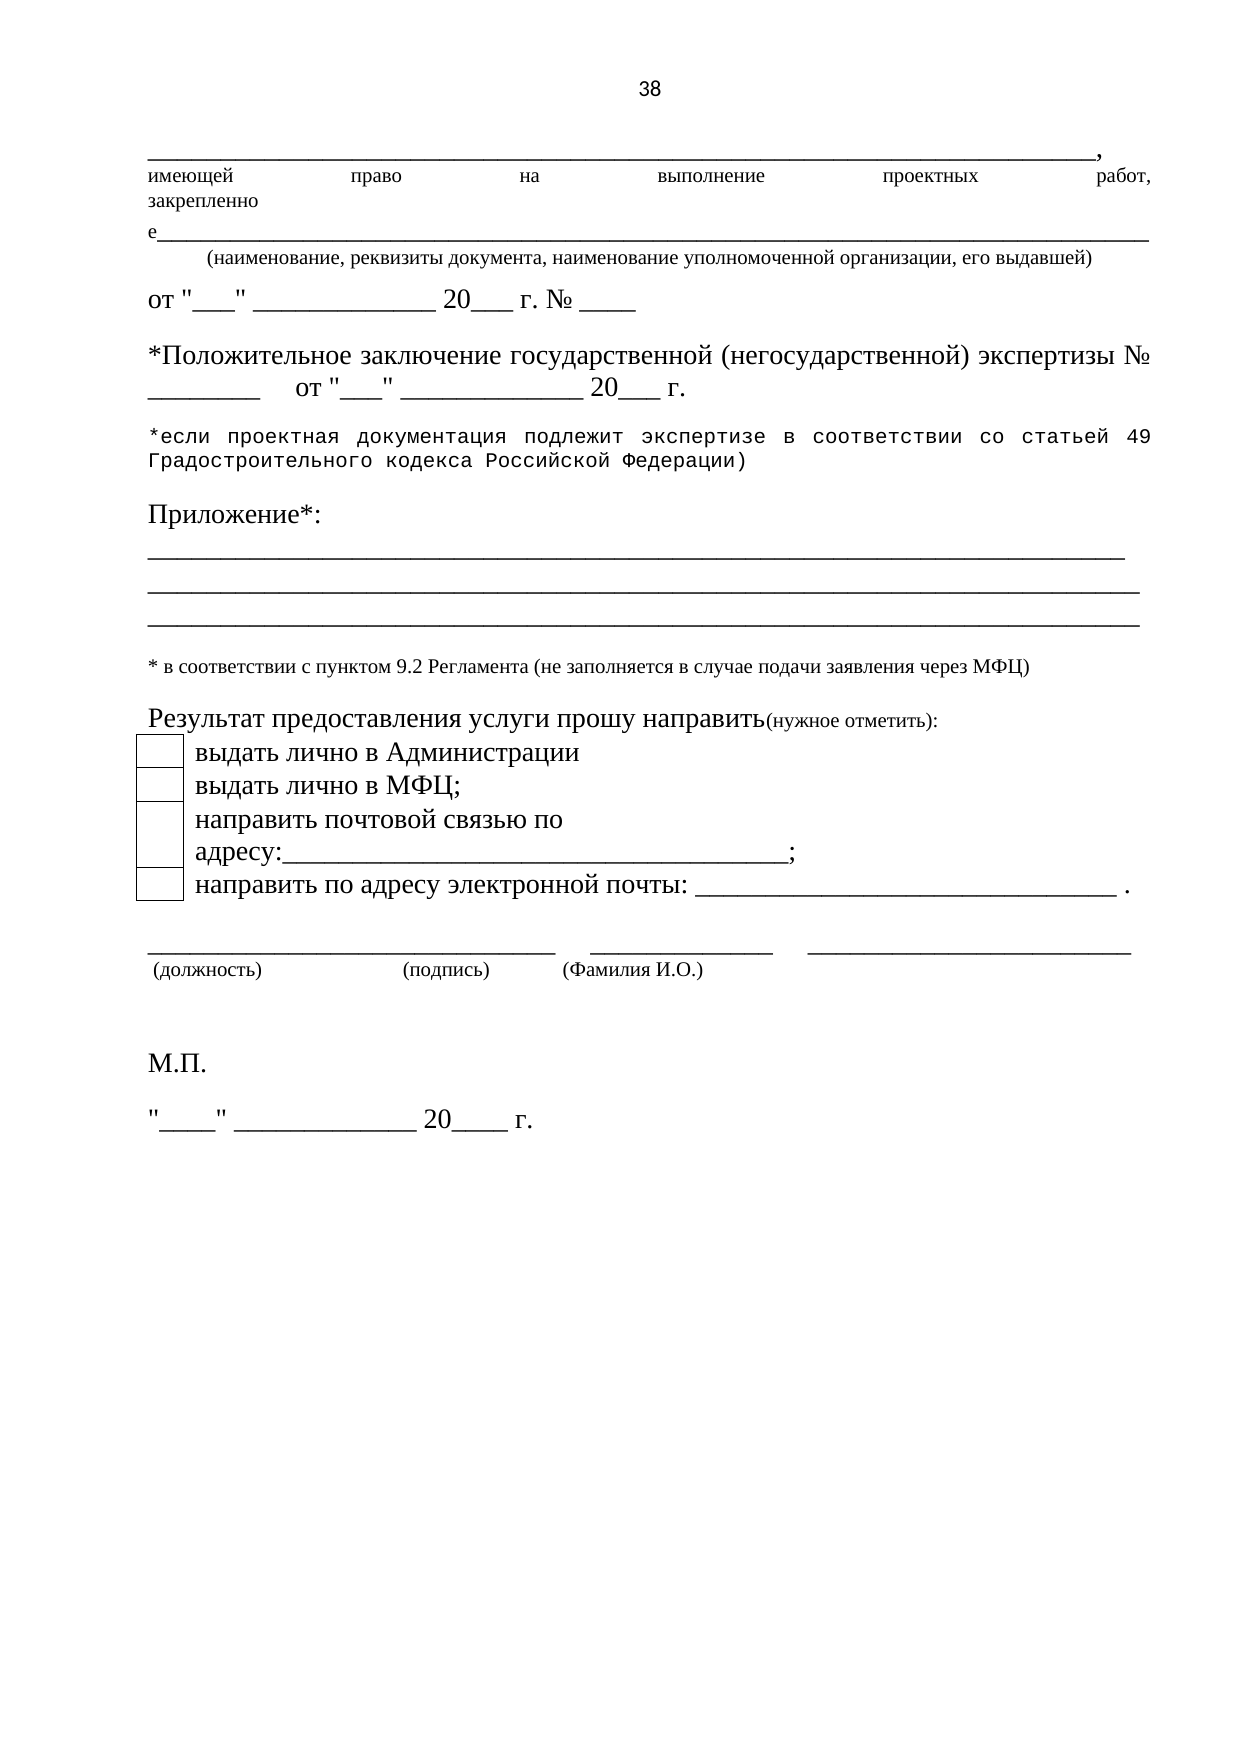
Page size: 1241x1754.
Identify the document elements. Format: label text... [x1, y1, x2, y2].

text ____________________________________________________________________ [148, 563, 1152, 597]
table_cell [137, 802, 183, 867]
text *Положительное заключение государственной (негосударственной) экспертизы № ________ от "___" _____________ 20___ г. [148, 338, 1152, 402]
text _____________________________ _____________ _______________________ [148, 925, 1152, 957]
table_cell [137, 868, 183, 900]
table_cell направить по адресу электронной почты: ______________________________ . [184, 867, 1152, 900]
table_cell [137, 768, 183, 801]
text М.П. [148, 1046, 1152, 1078]
text *если проектная документация подлежит экспертизе в соответствии со статьей 49 Градостроительного кодекса Российской Федерации) [148, 426, 1152, 473]
text Приложение*: [148, 497, 1152, 529]
text "____" _____________ 20____ г. [148, 1102, 1152, 1134]
text от "___" _____________ 20___ г. № ____ [148, 282, 1152, 314]
text ____________________________________________________________________ [148, 597, 1152, 630]
table_cell направить почтовой связью по адресу:____________________________________; [184, 801, 1152, 867]
table_header выдать лично в Администрации [184, 734, 1152, 767]
text ___________________________________________________________________ [148, 529, 1152, 563]
text Результат предоставления услуги прошу направить(нужное отметить): [148, 701, 1152, 734]
table_cell выдать лично в МФЦ; [184, 767, 1152, 801]
text (должность) (подпись) (Фамилия И.О.) [148, 957, 1152, 981]
table_header [137, 735, 183, 767]
text (наименование, реквизиты документа, наименование уполномоченной организации, его выдавшей) [148, 245, 1152, 269]
text имеющей право на выполнение проектных работ, закрепленное____________________________________________________________________ [148, 163, 1152, 245]
text * в соответствии с пунктом 9.2 Регламента (не заполняется в случае подачи заявления через МФЦ) [148, 654, 1152, 678]
text _________________________________________________________________, [148, 130, 1152, 163]
